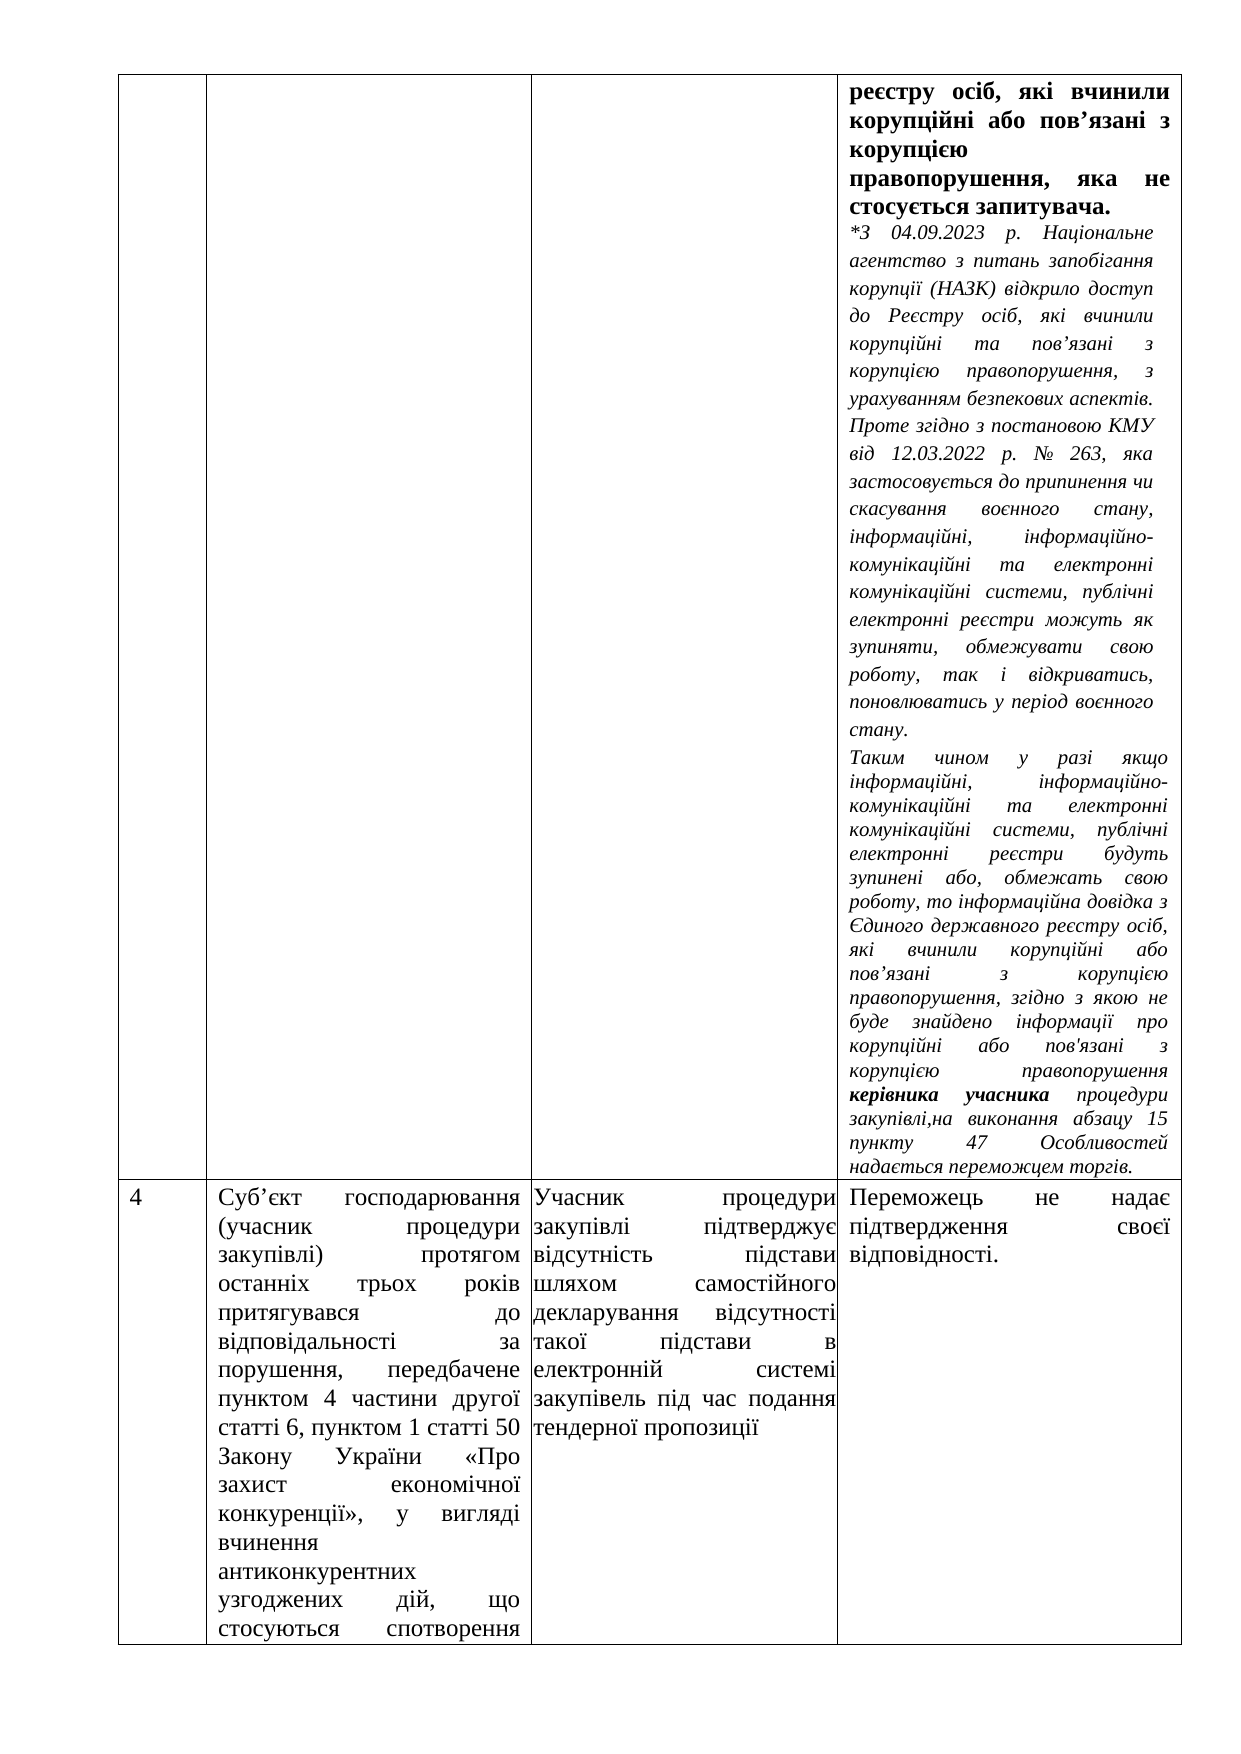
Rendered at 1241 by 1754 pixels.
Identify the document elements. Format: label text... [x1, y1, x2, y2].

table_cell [838, 1180, 1181, 1643]
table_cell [532, 75, 837, 1179]
table_cell 3 [119, 75, 206, 1179]
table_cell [838, 75, 1181, 1179]
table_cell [207, 1180, 531, 1643]
table_cell 4 [119, 1180, 206, 1643]
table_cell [207, 75, 531, 1179]
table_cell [532, 1180, 837, 1643]
